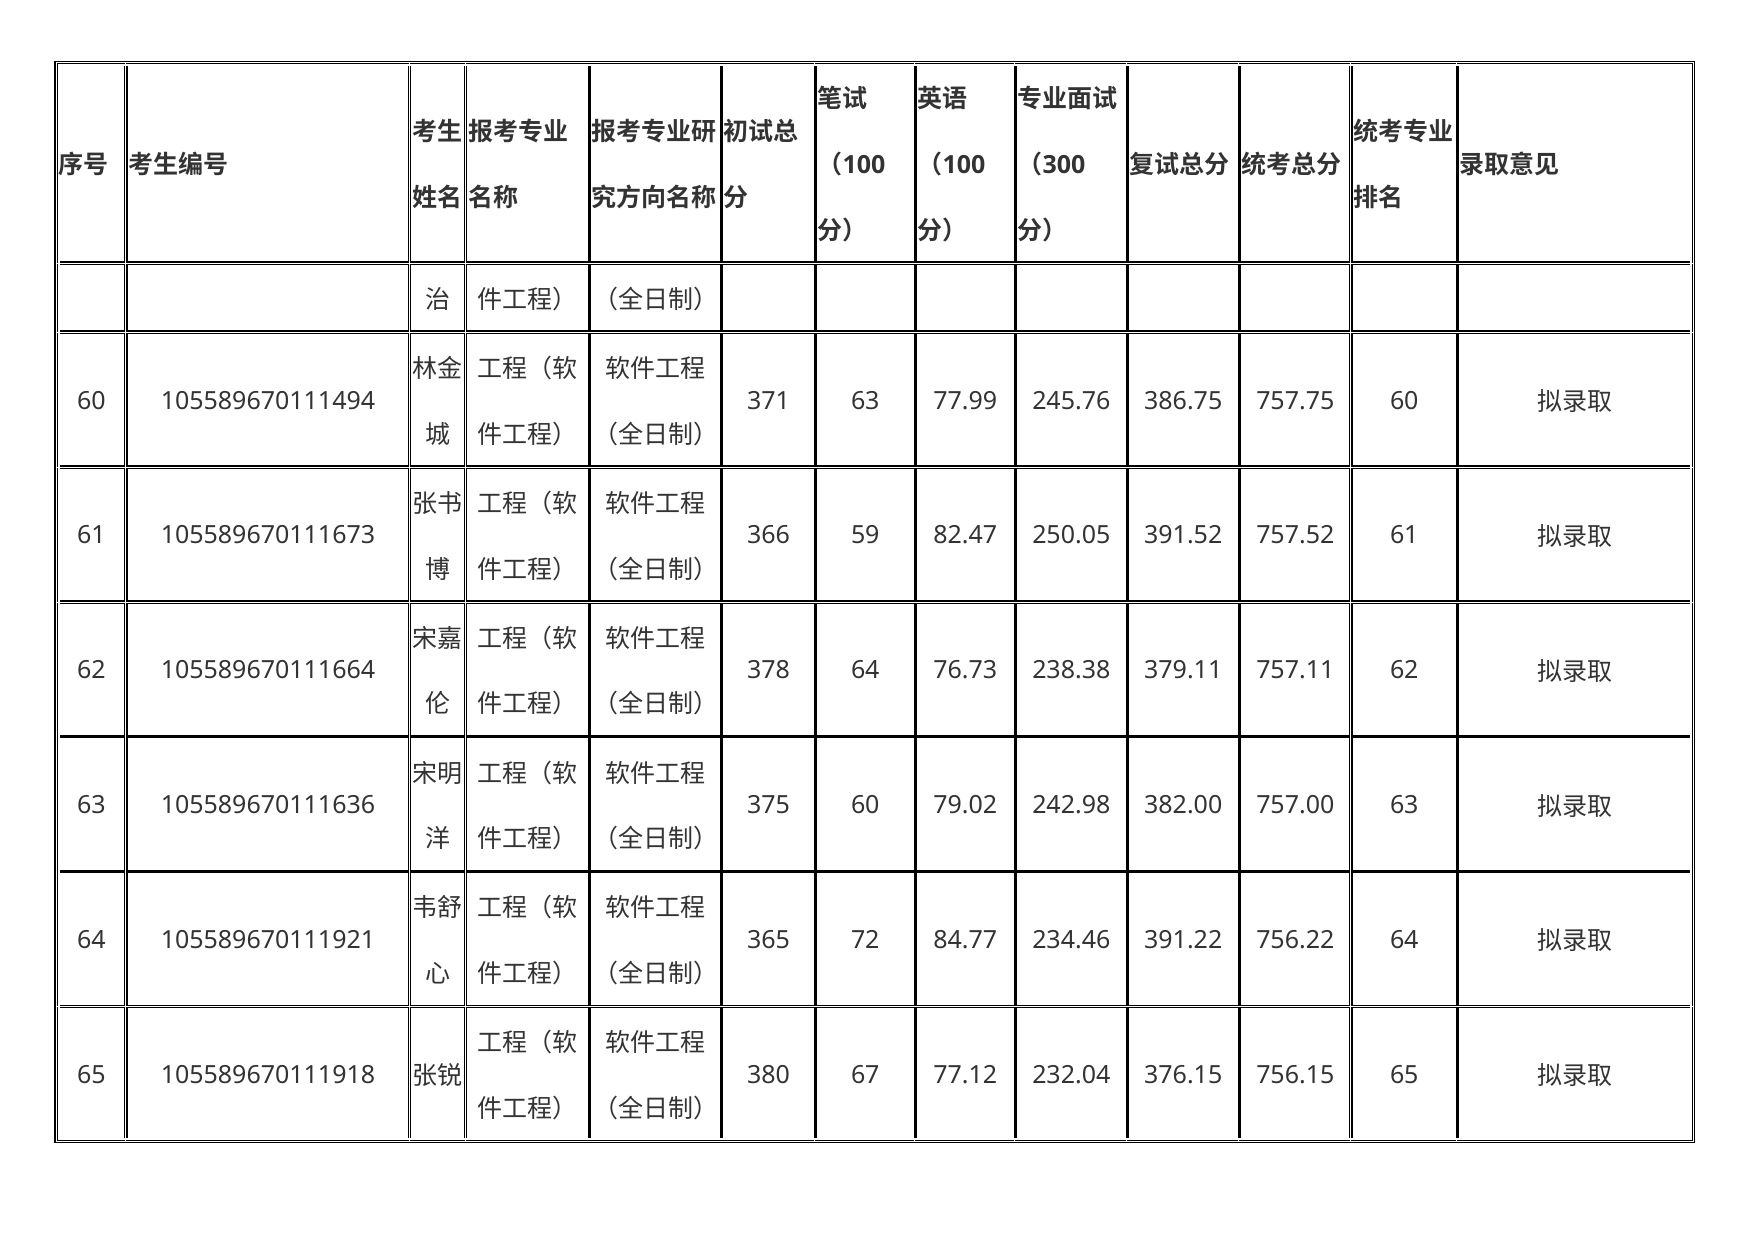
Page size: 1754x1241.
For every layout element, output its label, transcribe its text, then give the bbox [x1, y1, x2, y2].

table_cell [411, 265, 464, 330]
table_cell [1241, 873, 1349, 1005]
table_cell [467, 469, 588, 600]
table_header 复试总分 [1127, 62, 1239, 261]
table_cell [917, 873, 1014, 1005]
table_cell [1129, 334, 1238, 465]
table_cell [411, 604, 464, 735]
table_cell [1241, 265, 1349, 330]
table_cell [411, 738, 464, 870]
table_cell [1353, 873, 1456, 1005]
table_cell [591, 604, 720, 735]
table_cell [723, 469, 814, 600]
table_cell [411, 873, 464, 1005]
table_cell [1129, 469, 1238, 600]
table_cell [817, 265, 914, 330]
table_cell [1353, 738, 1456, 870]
table_header 统考专业排名 [1351, 62, 1457, 261]
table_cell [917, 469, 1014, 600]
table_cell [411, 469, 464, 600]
table_header 报考专业研究方向名称 [589, 64, 721, 261]
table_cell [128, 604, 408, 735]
table_header 专业面试（300分） [1015, 62, 1127, 261]
table_header 考生姓名 [410, 64, 466, 261]
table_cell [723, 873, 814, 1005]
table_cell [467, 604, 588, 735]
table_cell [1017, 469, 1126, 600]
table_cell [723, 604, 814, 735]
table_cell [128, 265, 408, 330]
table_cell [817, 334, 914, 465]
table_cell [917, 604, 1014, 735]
table_header 英语（100分） [915, 62, 1015, 261]
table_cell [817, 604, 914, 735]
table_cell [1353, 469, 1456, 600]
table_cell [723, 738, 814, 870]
table_header 录取意见 [1457, 64, 1692, 261]
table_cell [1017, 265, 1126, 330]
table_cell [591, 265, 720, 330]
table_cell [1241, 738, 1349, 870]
table_header 序号 [56, 62, 126, 261]
table_header 统考总分 [1239, 62, 1351, 261]
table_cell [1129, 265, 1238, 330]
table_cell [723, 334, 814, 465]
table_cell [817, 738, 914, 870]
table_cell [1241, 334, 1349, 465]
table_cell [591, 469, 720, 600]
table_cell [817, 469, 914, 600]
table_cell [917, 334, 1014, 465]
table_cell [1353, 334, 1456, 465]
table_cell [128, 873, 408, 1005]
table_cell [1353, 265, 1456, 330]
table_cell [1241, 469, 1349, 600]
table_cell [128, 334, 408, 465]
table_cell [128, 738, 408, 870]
table_header 报考专业名称 [466, 64, 589, 261]
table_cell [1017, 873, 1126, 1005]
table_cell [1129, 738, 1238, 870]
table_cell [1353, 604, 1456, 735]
table_header 考生编号 [126, 64, 409, 261]
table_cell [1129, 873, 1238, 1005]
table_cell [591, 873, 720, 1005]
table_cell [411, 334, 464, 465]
table_header 笔试（100分） [815, 62, 915, 261]
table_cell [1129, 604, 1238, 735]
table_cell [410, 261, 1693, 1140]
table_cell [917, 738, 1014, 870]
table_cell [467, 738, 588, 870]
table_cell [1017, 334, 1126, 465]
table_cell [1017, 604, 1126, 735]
table_header 初试总分 [721, 62, 815, 261]
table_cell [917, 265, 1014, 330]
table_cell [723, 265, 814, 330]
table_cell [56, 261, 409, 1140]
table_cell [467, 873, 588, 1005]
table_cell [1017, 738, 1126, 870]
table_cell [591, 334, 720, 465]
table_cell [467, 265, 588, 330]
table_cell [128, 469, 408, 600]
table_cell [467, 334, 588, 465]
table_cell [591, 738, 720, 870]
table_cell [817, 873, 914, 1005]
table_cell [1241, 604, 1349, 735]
